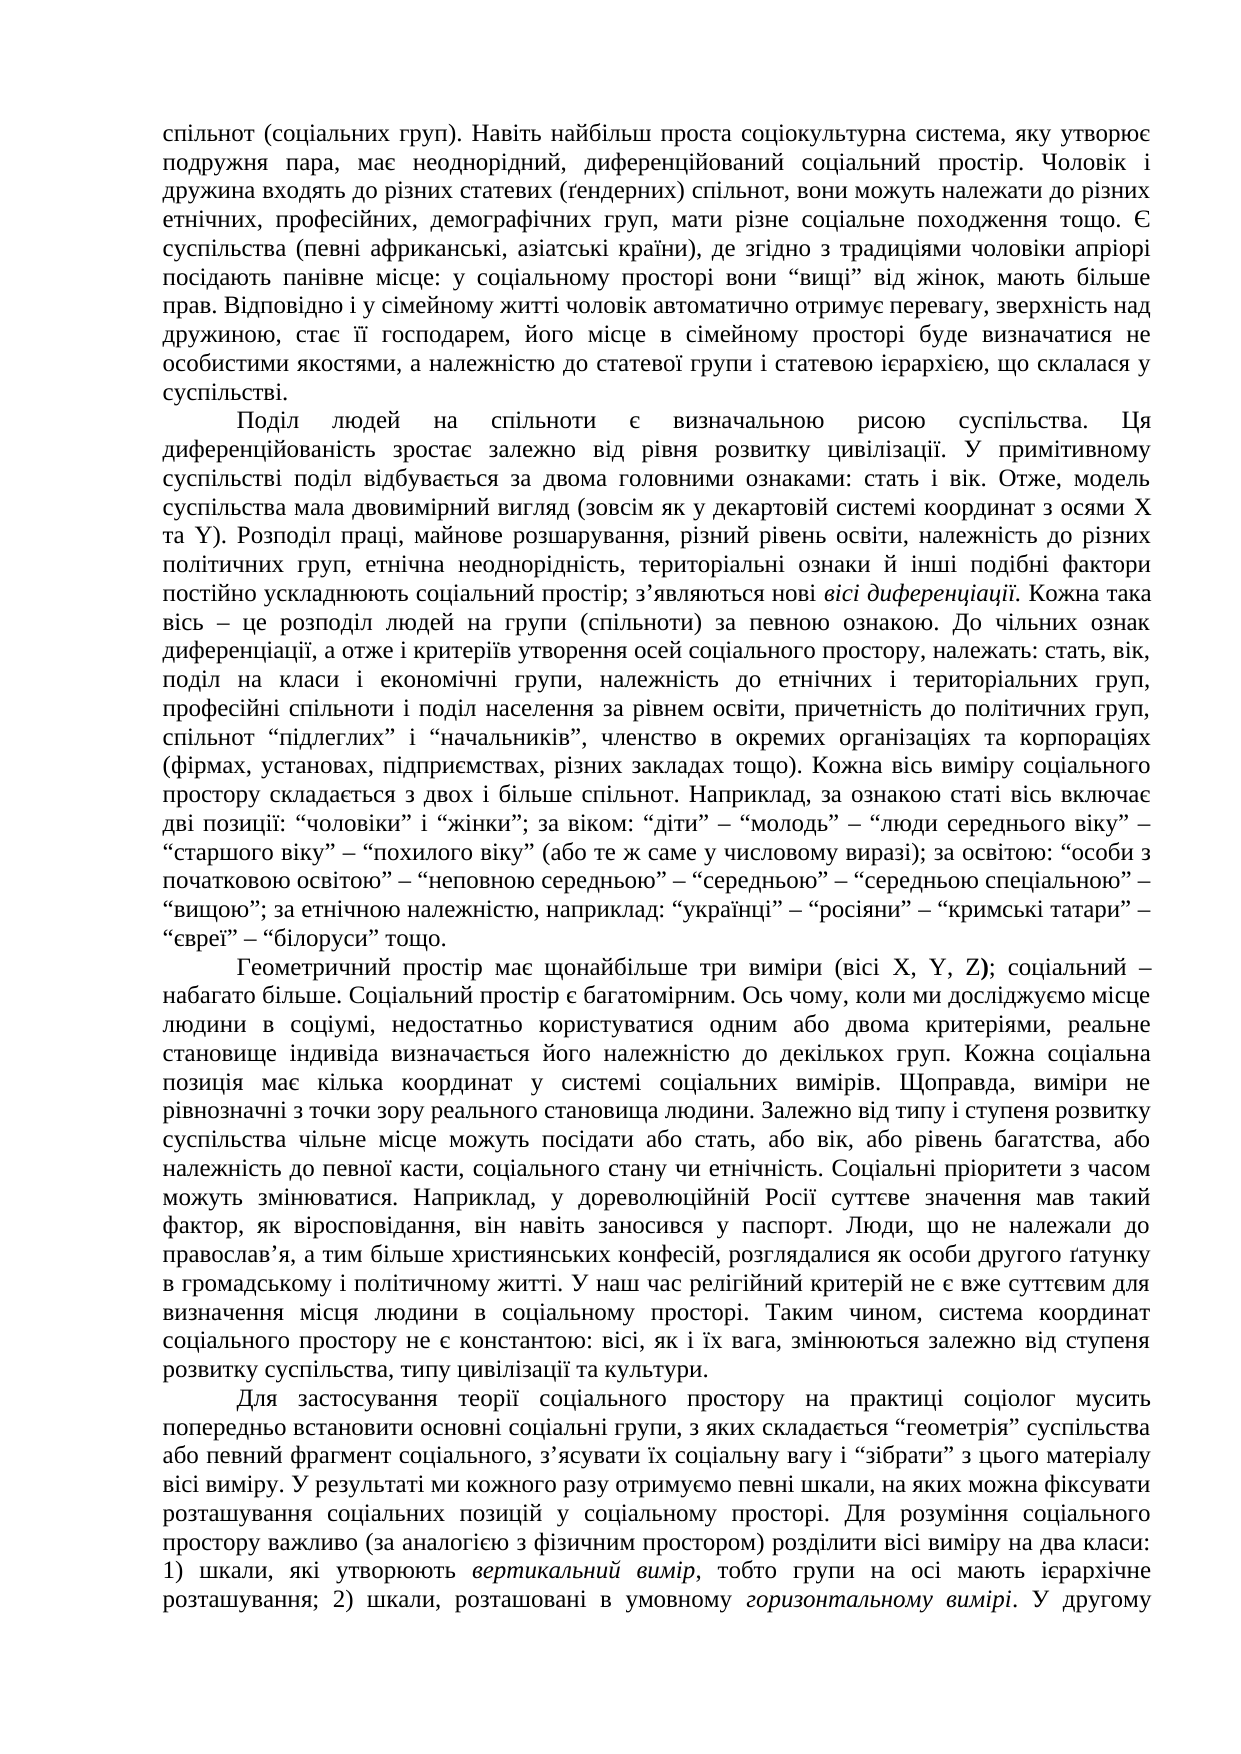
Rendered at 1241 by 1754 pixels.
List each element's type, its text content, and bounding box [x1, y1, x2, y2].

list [162, 118, 1152, 406]
list Поділ людей на спільноти є визначальною рисою суспільства. Ця диференційованість зростає залежно від рівня розвитку цивілізації. У примітивному суспільстві поділ відбувається за двома головними ознаками: стать і вік. Отже, модель суспільства мала двовимірний вигляд (зовсім як у декартовій системі координат з осями X та Y). Розподіл праці, майнове розшарування, різний рівень освіти, належність до різних політичних груп, етнічна неоднорідність, територіальні ознаки й інші подібні фактори постійно ускладнюють соціальний простір; з’являються нові вісі диференціації. Кожна така вісь – це розподіл людей на групи (спільноти) за певною ознакою. До чільних ознак диференціації, а отже і критеріїв утворення осей соціального простору, належать: стать, вік, поділ на класи і економічні групи, належність до етнічних і територіальних груп, професійні спільноти і поділ населення за рівнем освіти, причетність до політичних груп, спільнот “підлеглих” і “начальників”, членство в окремих організаціях та корпораціях (фірмах, установах, підприємствах, різних закладах тощо). Кожна вісь виміру соціального простору складається з двох і більше спільнот. Наприклад, за ознакою статі вісь включає дві позиції: “чоловіки” і “жінки”; за віком: “діти” – “молодь” – “люди середнього віку” – “старшого віку” – “похилого віку” (або те ж саме у числовому виразі); за освітою: “особи з початковою освітою” – “неповною середньою” – “середньою” – “середньою спеціальною” – “вищою”; за етнічною належністю, наприклад: “українці” – “росіяни” – “кримські татари” – “євреї” – “білоруси” тощо. [162, 406, 1152, 952]
list Геометричний простір має щонайбільше три виміри (вісі Х, Y, Z); соціальний – набагато більше. Соціальний простір є багатомірним. Ось чому, коли ми досліджуємо місце людини в соціумі, недостатньо користуватися одним або двома критеріями, реальне становище індивіда визначається його належністю до декількох груп. Кожна соціальна позиція має кілька координат у системі соціальних вимірів. Щоправда, виміри не рівнозначні з точки зору реального становища людини. Залежно від типу і ступеня розвитку суспільства чільне місце можуть посідати або стать, або вік, або рівень багатства, або належність до певної касти, соціального стану чи етнічність. Соціальні пріоритети з часом можуть змінюватися. Наприклад, у дореволюційній Росії суттєве значення мав такий фактор, як віросповідання, він навіть заносився у паспорт. Люди, що не належали до православ’я, а тим більше християнських конфесій, розглядалися як особи другого ґатунку в громадському і політичному житті. У наш час релігійний критерій не є вже суттєвим для визначення місця людини в соціальному просторі. Таким чином, система координат соціального простору не є константою: вісі, як і їх вага, змінюються залежно від ступеня розвитку суспільства, типу цивілізації та культури. [162, 952, 1152, 1383]
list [162, 1383, 1152, 1613]
